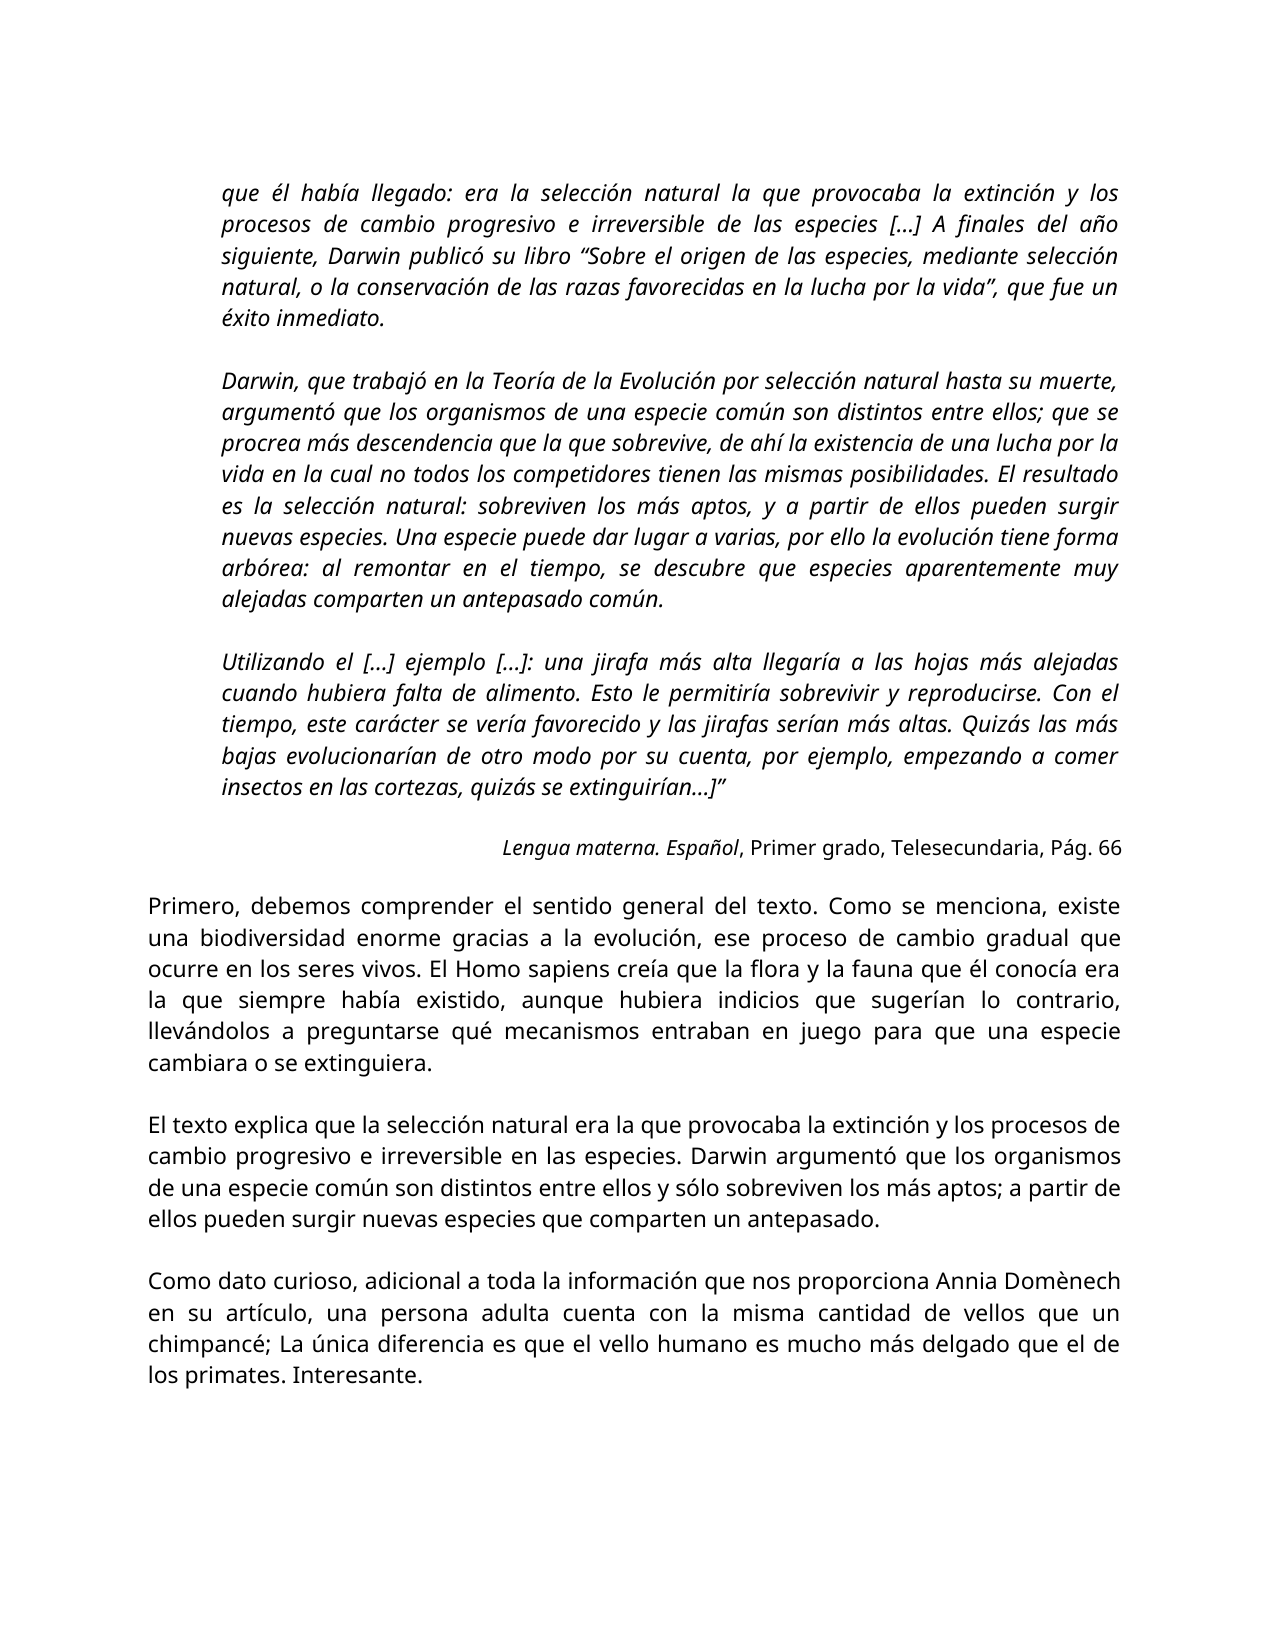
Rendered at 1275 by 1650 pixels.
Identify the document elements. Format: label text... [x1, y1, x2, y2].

text Como dato curioso, adicional a toda la información que nos proporciona Annia Domènech en su artículo, una persona adulta cuenta con la misma cantidad de vellos que un chimpancé; La única diferencia es que el vello humano es mucho más delgado que el de los primates. Interesante. [148, 1265, 1122, 1390]
text El texto explica que la selección natural era la que provocaba la extinción y los procesos de cambio progresivo e irreversible en las especies. Darwin argumentó que los organismos de una especie común son distintos entre ellos y sólo sobreviven los más aptos; a partir de ellos pueden surgir nuevas especies que comparten un antepasado. [148, 1109, 1122, 1234]
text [221, 177, 1122, 333]
text Utilizando el […] ejemplo […]: una jirafa más alta llegaría a las hojas más alejadas cuando hubiera falta de alimento. Esto le permitiría sobrevivir y reproducirse. Con el tiempo, este carácter se vería favorecido y las jirafas serían más altas. Quizás las más bajas evolucionarían de otro modo por su cuenta, por ejemplo, empezando a comer insectos en las cortezas, quizás se extinguirían…]” [221, 646, 1122, 802]
text Darwin, que trabajó en la Teoría de la Evolución por selección natural hasta su muerte, argumentó que los organismos de una especie común son distintos entre ellos; que se procrea más descendencia que la que sobrevive, de ahí la existencia de una lucha por la vida en la cual no todos los competidores tienen las mismas posibilidades. El resultado es la selección natural: sobreviven los más aptos, y a partir de ellos pueden surgir nuevas especies. Una especie puede dar lugar a varias, por ello la evolución tiene forma arbórea: al remontar en el tiempo, se descubre que especies aparentemente muy alejadas comparten un antepasado común. [221, 365, 1122, 615]
text Lengua materna. Español, Primer grado, Telesecundaria, Pág. 66 [148, 833, 1122, 862]
text Primero, debemos comprender el sentido general del texto. Como se menciona, existe una biodiversidad enorme gracias a la evolución, ese proceso de cambio gradual que ocurre en los seres vivos. El Homo sapiens creía que la flora y la fauna que él conocía era la que siempre había existido, aunque hubiera indicios que sugerían lo contrario, llevándolos a preguntarse qué mecanismos entraban en juego para que una especie cambiara o se extinguiera. [148, 890, 1122, 1078]
